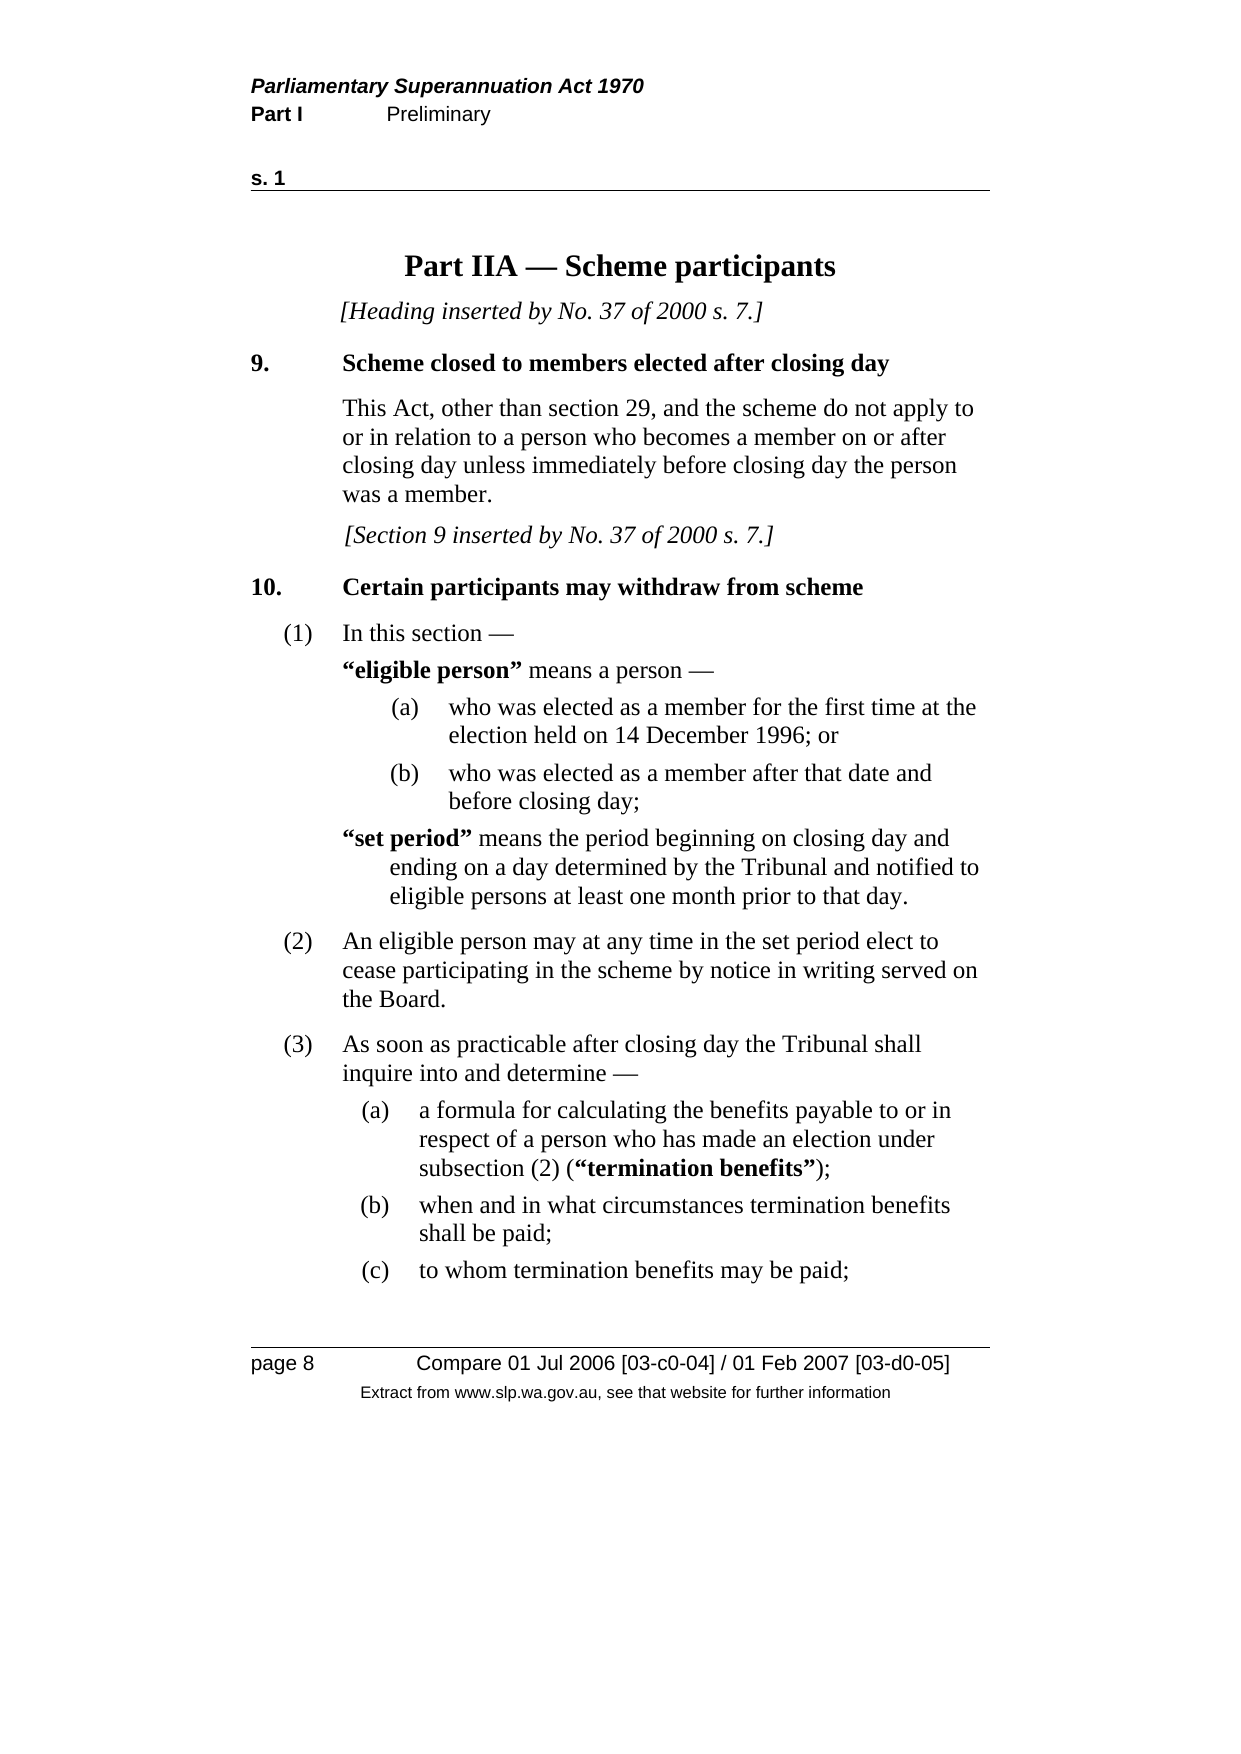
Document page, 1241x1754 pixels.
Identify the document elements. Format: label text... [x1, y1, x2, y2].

text (a) who was elected as a member for the first time at the election held on 14 December 1996; or [251, 692, 990, 749]
subtitle 10. Certain participants may withdraw from scheme [251, 572, 990, 601]
text (2) An eligible person may at any time in the set period elect to cease participating in the scheme by notice in writing served on the Board. [251, 926, 990, 1013]
text (b) when and in what circumstances termination benefits shall be paid; [251, 1190, 990, 1247]
text (a) a formula for calculating the benefits payable to or in respect of a person who has made an election under subsection (2) (“termination benefits”); [251, 1095, 990, 1181]
text (b) who was elected as a member after that date and before closing day; [251, 758, 990, 815]
subtitle [Heading inserted by No. 37 of 2000 s. 7.] [251, 296, 990, 325]
subtitle 9. Scheme closed to members elected after closing day [251, 348, 990, 376]
text (1) In this section — [251, 618, 990, 646]
subtitle Part IIA — Scheme participants [251, 247, 990, 283]
text (3) As soon as practicable after closing day the Tribunal shall inquire into and determine — [251, 1029, 990, 1087]
text This Act, other than section 29, and the scheme do not apply to or in relation to a person who becomes a member on or after closing day unless immediately before closing day the person was a member. [251, 393, 990, 508]
text [Section 9 inserted by No. 37 of 2000 s. 7.] [251, 521, 990, 549]
text “set period” means the period beginning on closing day and ending on a day determined by the Tribunal and notified to eligible persons at least one month prior to that day. [251, 823, 990, 910]
text “eligible person” means a person — [251, 655, 990, 683]
text (c) to whom termination benefits may be paid; [251, 1256, 990, 1284]
